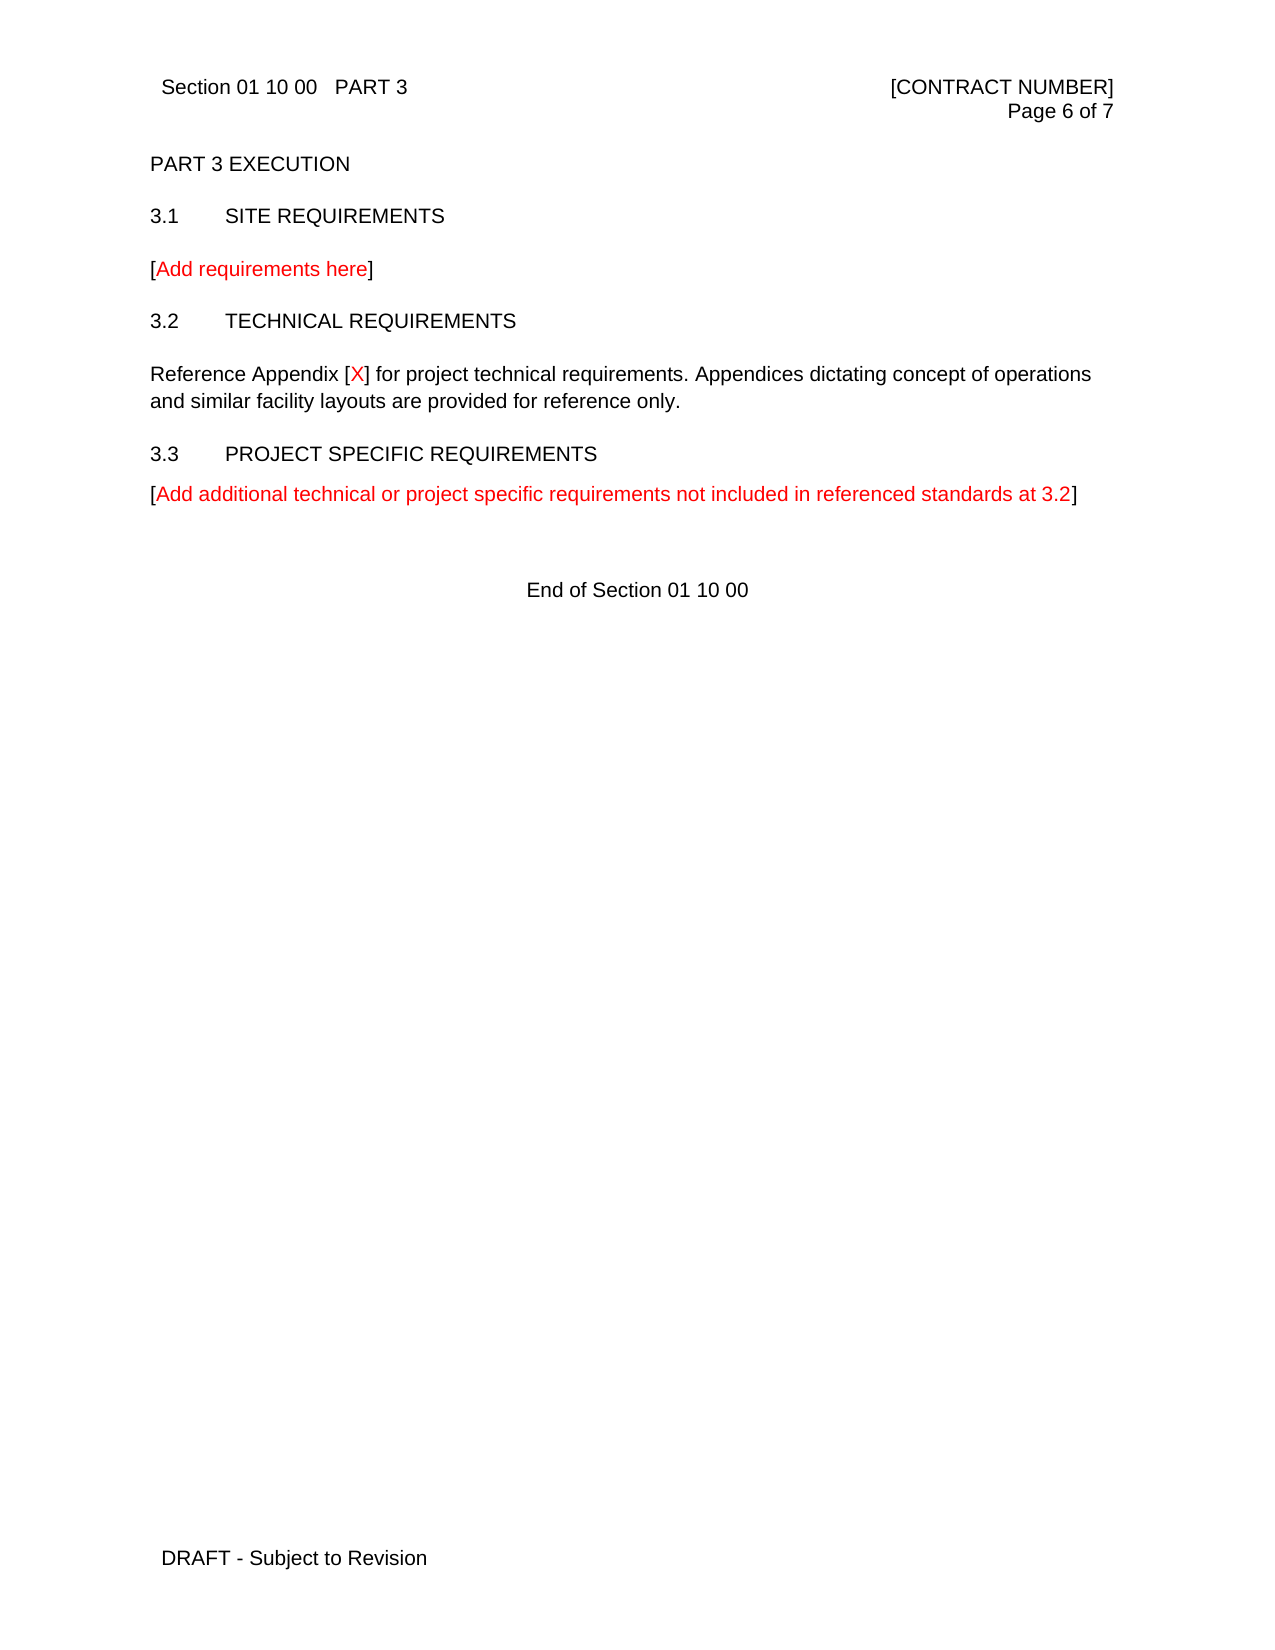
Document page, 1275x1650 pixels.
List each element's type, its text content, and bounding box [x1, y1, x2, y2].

text 3.2 TECHNICAL REQUIREMENTS [150, 309, 1125, 333]
text 3.3 PROJECT SPECIFIC REQUIREMENTS [150, 442, 1125, 466]
text [Add requirements here] [150, 257, 1125, 281]
text PART 3 EXECUTION [150, 152, 1125, 176]
text 3.1 SITE REQUIREMENTS [150, 204, 1125, 228]
text Reference Appendix [X] for project technical requirements. Appendices dictating concept of operations and similar facility layouts are provided for reference only. [150, 362, 1125, 413]
text [Add additional technical or project specific requirements not included in referenced standards at 3.2] [150, 482, 1125, 506]
text End of Section 01 10 00 [150, 578, 1125, 602]
